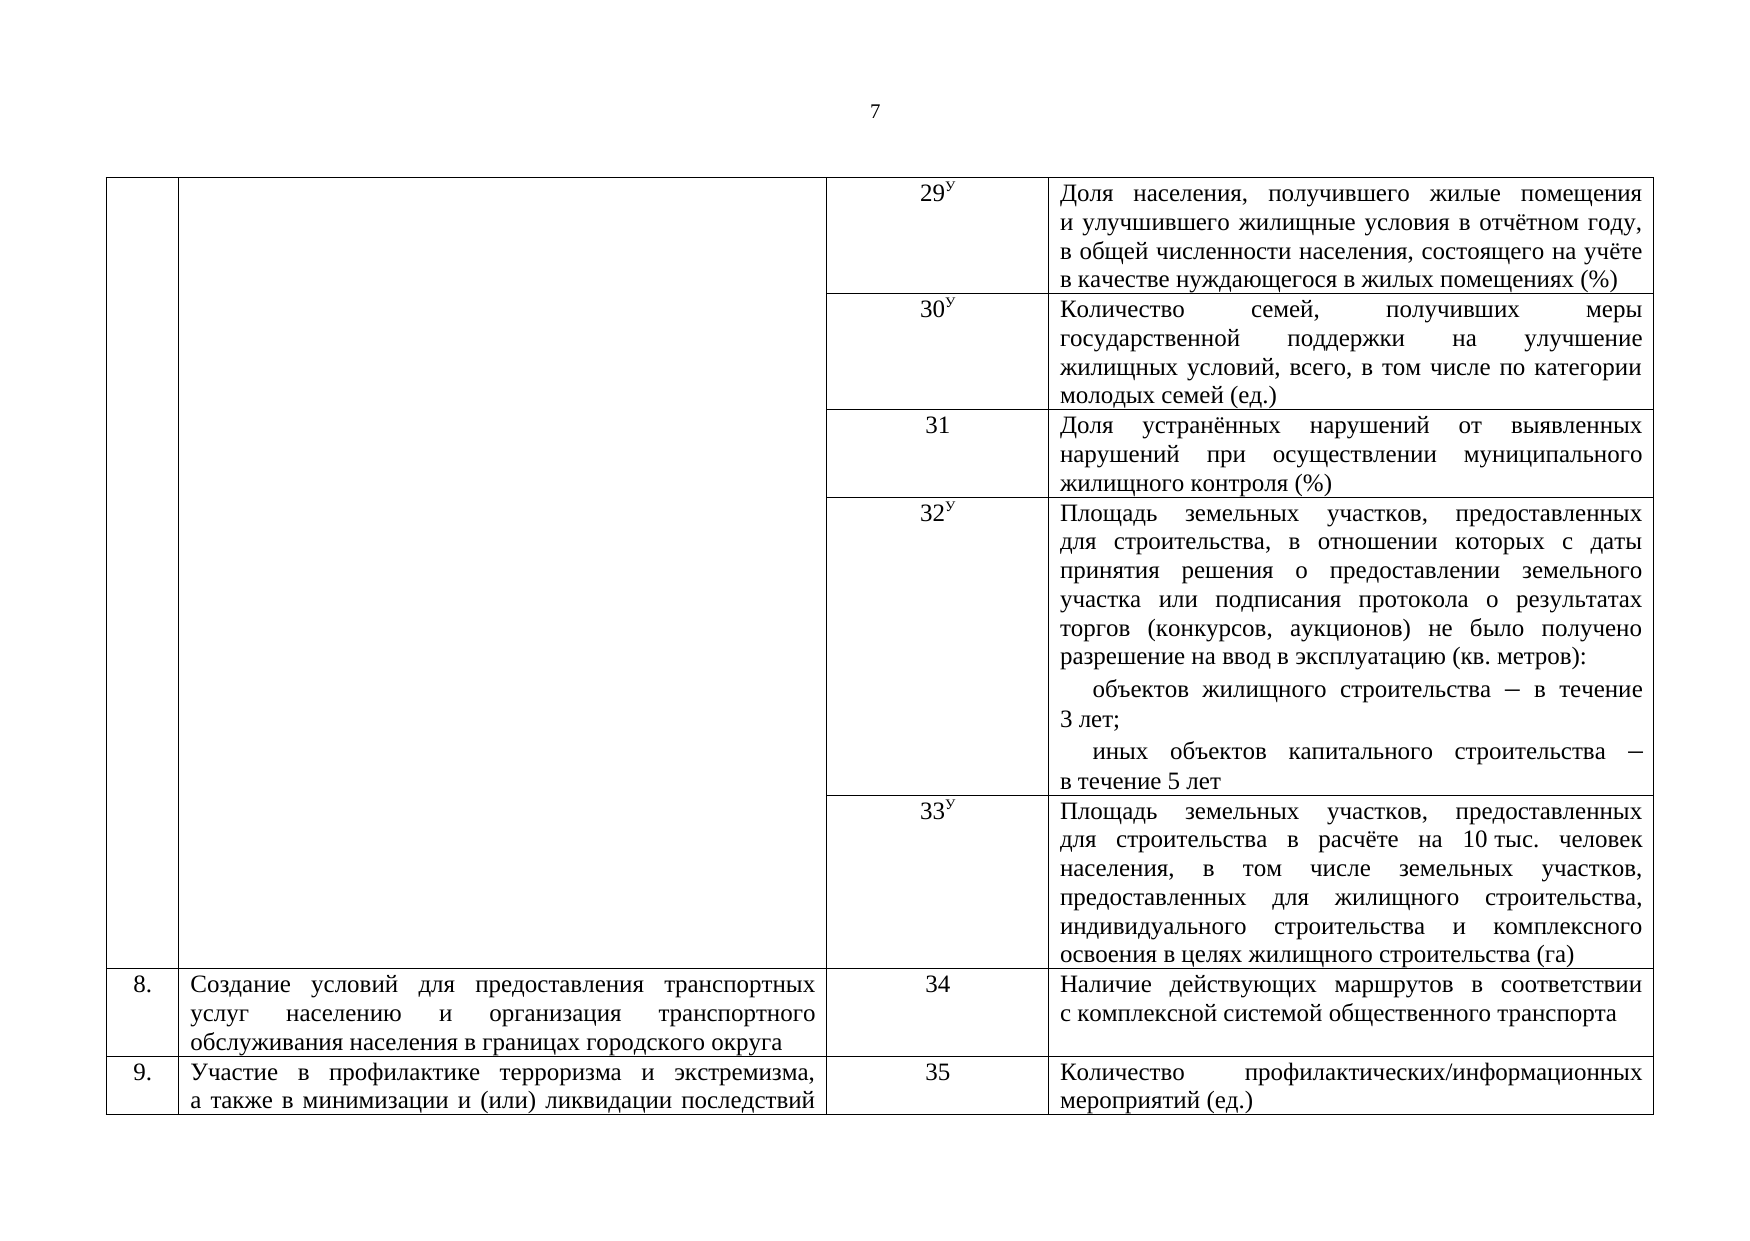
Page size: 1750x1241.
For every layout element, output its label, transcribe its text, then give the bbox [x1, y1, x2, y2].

table_cell 32У [827, 498, 1048, 795]
table_cell 29У [827, 178, 1048, 293]
table_cell Создание условий для предоставления транспортных услуг населению и организация транспортного обслуживания населения в границах городского округа [179, 969, 826, 1056]
table_cell 35 [827, 1057, 1048, 1114]
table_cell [179, 1057, 826, 1114]
table_cell Наличие действующих маршрутов в соответствии с комплексной системой общественного транспорта [1049, 969, 1653, 1056]
table_cell 31 [827, 410, 1048, 497]
table_cell Площадь земельных участков, предоставленных для строительства в расчёте на 10 тыс. человек населения, в том числе земельных участков, предоставленных для жилищного строительства, индивидуального строительства и комплексного освоения в целях жилищного строительства (га) [1049, 796, 1653, 968]
table_cell Площадь земельных участков, предоставленных для строительства, в отношении которых с даты принятия решения о предоставлении земельного участка или подписания протокола о результатах торгов (конкурсов, аукционов) не было получено разрешение на ввод в эксплуатацию (кв. метров): объектов жилищного строительства – в течение 3 лет; иных объектов капитального строительства – в течение 5 лет [1049, 498, 1653, 795]
table_cell Доля населения, получившего жилые помещения и улучшившего жилищные условия в отчётном году, в общей численности населения, состоящего на учёте в качестве нуждающегося в жилых помещениях (%) [1049, 178, 1653, 293]
table_cell 34 [827, 969, 1048, 1056]
table_cell Доля устранённых нарушений от выявленных нарушений при осуществлении муниципального жилищного контроля (%) [1049, 410, 1653, 497]
table_cell Количество профилактических/информационных мероприятий (ед.) [1049, 1057, 1653, 1114]
table_cell 9. [107, 1057, 178, 1114]
table_cell Количество семей, получивших меры государственной поддержки на улучшение жилищных условий, всего, в том числе по категории молодых семей (ед.) [1049, 294, 1653, 409]
table_cell 33У [827, 796, 1048, 968]
table_cell 30У [827, 294, 1048, 409]
table_cell 8. [107, 969, 178, 1056]
